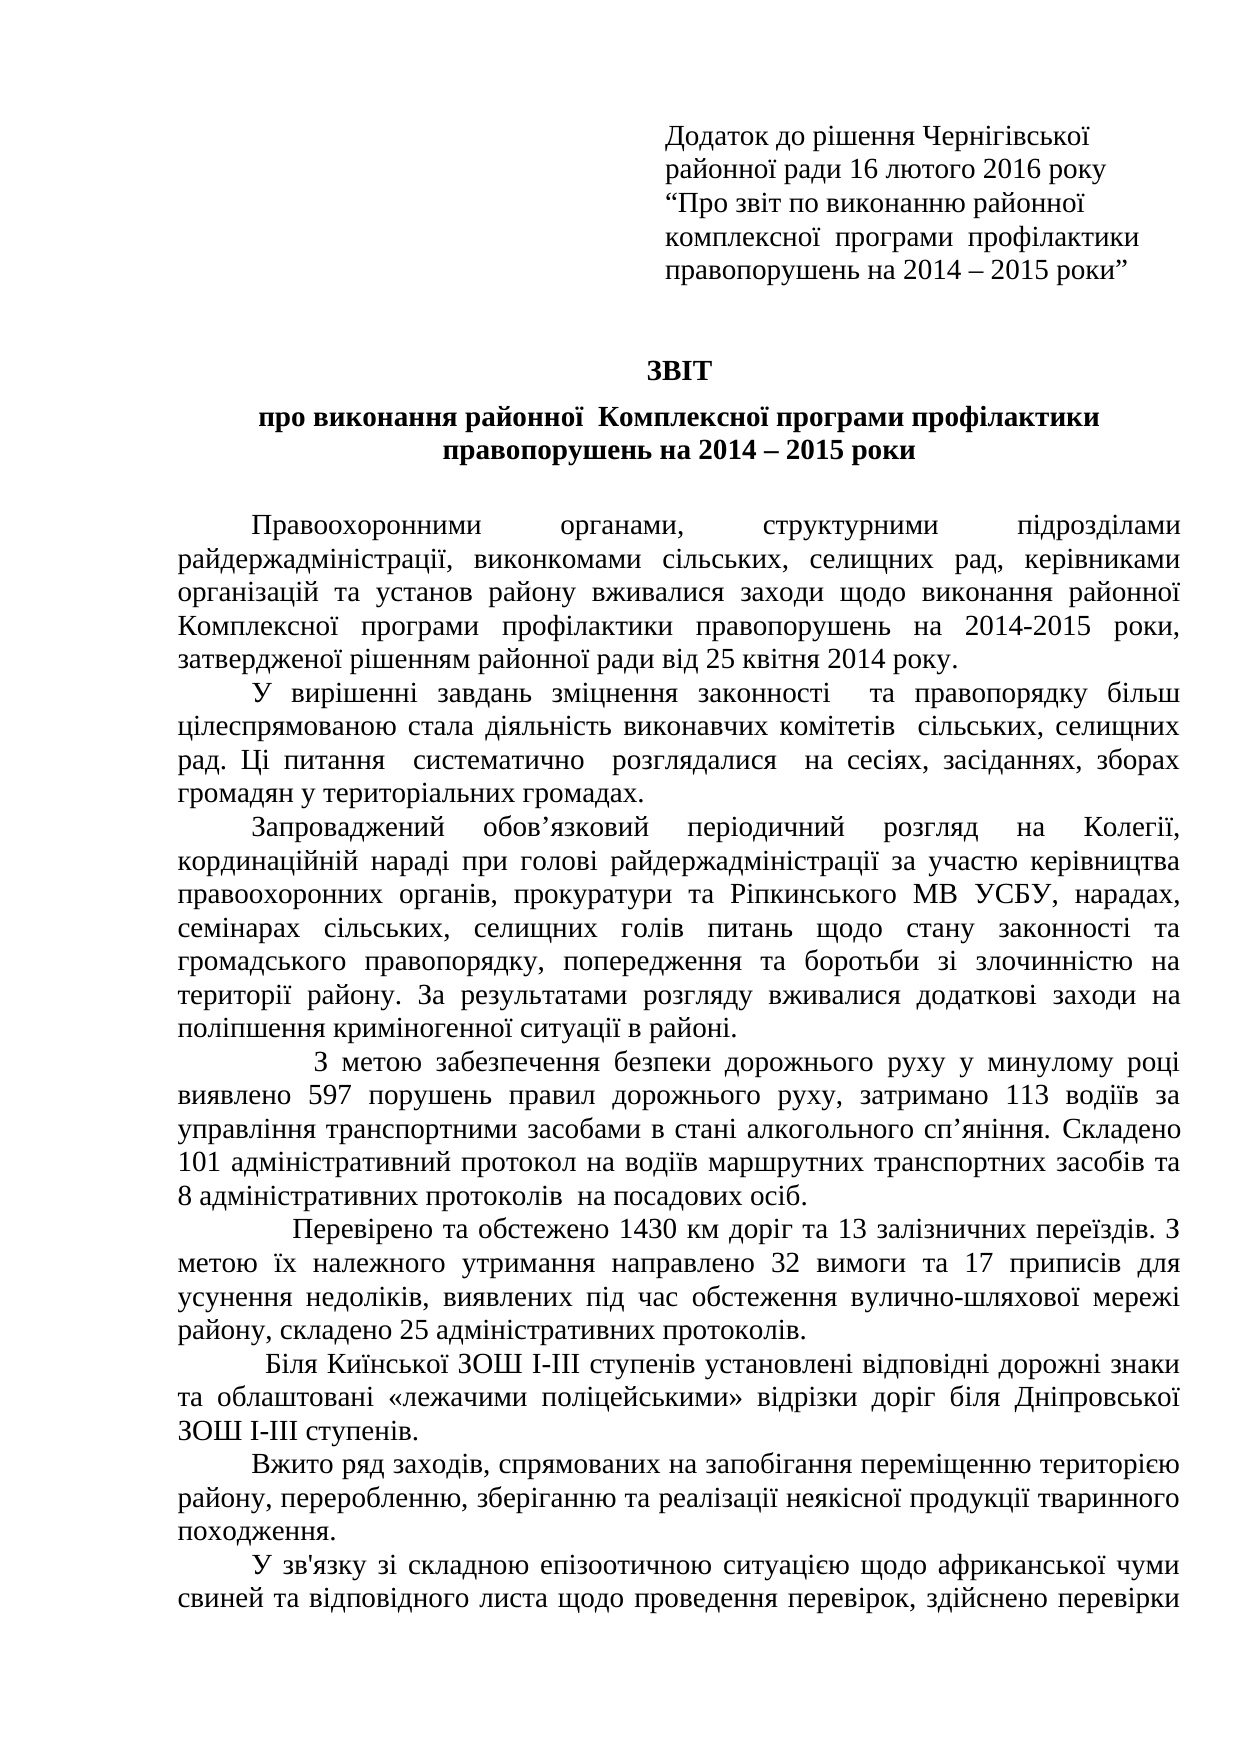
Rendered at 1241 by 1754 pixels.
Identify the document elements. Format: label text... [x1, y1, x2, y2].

text районної ради 16 лютого 2016 року [177, 152, 1181, 185]
text З метою забезпечення безпеки дорожнього руху у минулому році виявлено 597 порушень правил дорожнього руху, затримано 113 водіїв за управління транспортними засобами в стані алкогольного сп’яніння. Складено 101 адміністративний протокол на водіїв маршрутних транспортних засобів та 8 адміністративних протоколів на посадових осіб. [177, 1044, 1181, 1212]
text “Про звіт по виконанню районної [177, 185, 1181, 219]
text У вирішенні завдань зміцнення законності та правопорядку більш цілеспрямованою стала діяльність виконавчих комітетів сільських, селищних рад. Ці питання систематично розглядалися на сесіях, засіданнях, зборах громадян у територіальних громадах. [177, 675, 1181, 809]
text комплексної програми профілактики [177, 219, 1181, 252]
text Запроваджений обов’язковий періодичний розгляд на Колегії, кординаційній нараді при голові райдержадміністрації за участю керівництва правоохоронних органів, прокуратури та Ріпкинського МВ УСБУ, нарадах, семінарах сільських, селищних голів питань щодо стану законності та громадського правопорядку, попередження та боротьби зі злочинністю на території району. За результатами розгляду вживалися додаткові заходи на поліпшення криміногенної ситуації в районі. [177, 809, 1181, 1044]
text Правоохоронними органами, структурними підрозділами райдержадміністрації, виконкомами сільських, селищних рад, керівниками організацій та установ району вживалися заходи щодо виконання районної Комплексної програми профілактики правопорушень на 2014-2015 роки, затвердженої рішенням районної ради від 25 квітня 2014 року. [177, 507, 1181, 675]
text про виконання районної Комплексної програми профілактики правопорушень на 2014 – 2015 роки [177, 399, 1181, 466]
text правопорушень на 2014 – 2015 роки” [177, 252, 1181, 286]
text ЗВІТ [177, 353, 1181, 386]
text Перевірено та обстежено доріг та 13 залізничних переїздів. З метою їх належного утримання направлено 32 вимоги та 17 приписів для усунення недоліків, виявлених під час обстеження вулично-шляхової мережі району, складено 25 адміністративних протоколів. [177, 1212, 1181, 1346]
text Додаток до рішення Чернігівської [177, 118, 1181, 152]
text Вжито ряд заходів, спрямованих на запобігання переміщенню територією району, переробленню, зберіганню та реалізації неякісної продукції тваринного походження. [177, 1446, 1181, 1547]
text Біля Киїнської ЗОШ І-ІІІ ступенів установлені відповідні дорожні знаки та облаштовані «лежачими поліцейськими» відрізки доріг біля Дніпровської ЗОШ І-ІІІ ступенів. [177, 1346, 1181, 1446]
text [177, 1547, 1181, 1614]
